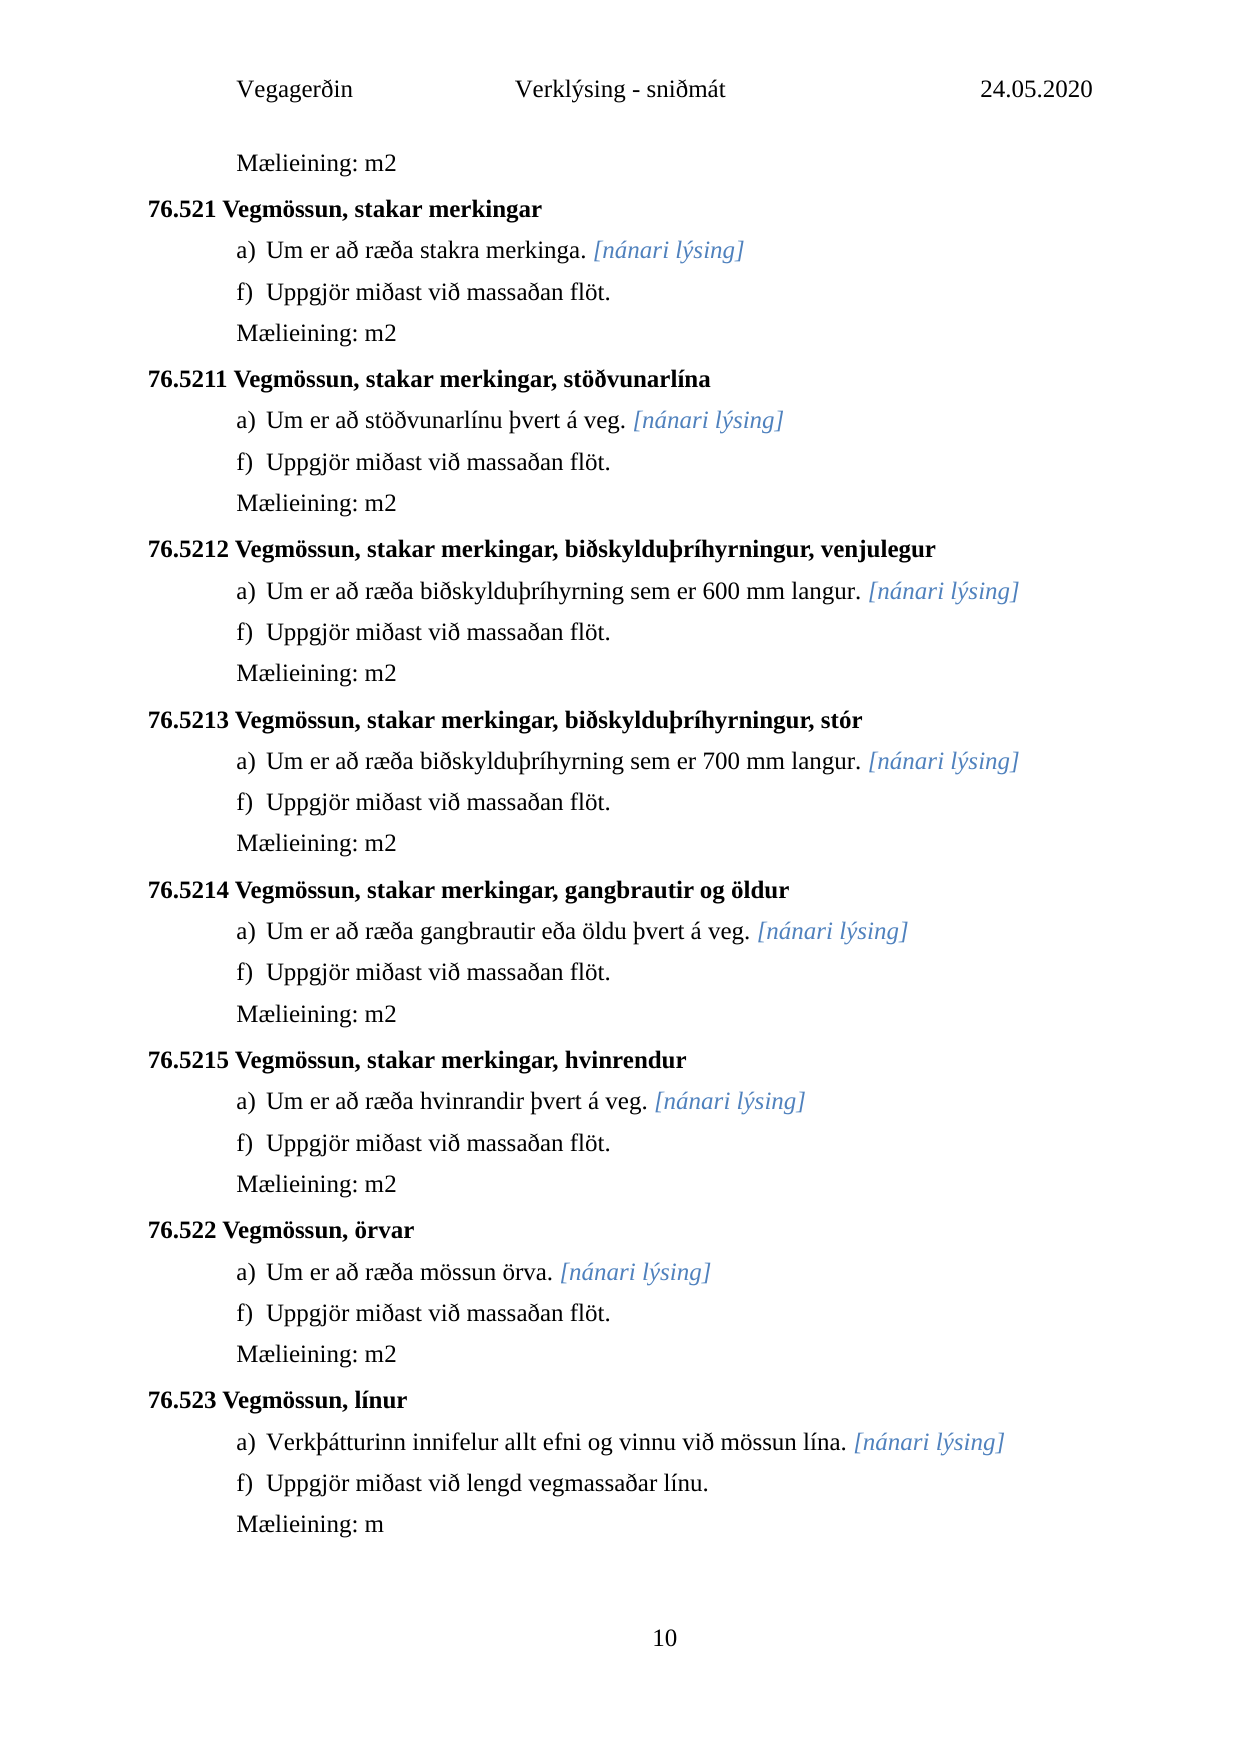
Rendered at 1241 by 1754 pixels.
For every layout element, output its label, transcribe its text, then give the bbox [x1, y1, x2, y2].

text 76.5214 Vegmössun, stakar merkingar, gangbrautir og öldur [148, 875, 1088, 904]
text Mælieining: m2 [236, 488, 1093, 517]
text Mælieining: m2 [236, 658, 1093, 687]
text Mælieining: m [236, 1509, 1093, 1538]
text f) Uppgjör miðast við massaðan flöt. [236, 617, 1093, 646]
text f) Uppgjör miðast við massaðan flöt. [236, 957, 1093, 986]
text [236, 1427, 1093, 1456]
text Mælieining: m2 [236, 828, 1093, 857]
text a) Um er að ræða biðskylduþríhyrning sem er 700 mm langur. [nánari lýsing] [236, 746, 1093, 775]
text f) Uppgjör miðast við massaðan flöt. [236, 1128, 1093, 1156]
text a) Um er að ræða stakra merkinga. [nánari lýsing] [236, 235, 1093, 264]
text 76.523 Vegmössun, línur [148, 1386, 1088, 1414]
text 76.5212 Vegmössun, stakar merkingar, biðskylduþríhyrningur, venjulegur [148, 534, 1088, 563]
text Mælieining: m2 [236, 318, 1093, 347]
text 76.522 Vegmössun, örvar [148, 1215, 1088, 1244]
text Mælieining: m2 [236, 1169, 1093, 1198]
text 76.5213 Vegmössun, stakar merkingar, biðskylduþríhyrningur, stór [148, 705, 1088, 733]
text f) Uppgjör miðast við massaðan flöt. [236, 447, 1093, 476]
text a) Um er að stöðvunarlínu þvert á veg. [nánari lýsing] [236, 406, 1093, 434]
text a) Um er að ræða biðskylduþríhyrning sem er 600 mm langur. [nánari lýsing] [236, 576, 1093, 604]
text Mælieining: m2 [236, 1339, 1093, 1368]
text a) Um er að ræða mössun örva. [nánari lýsing] [236, 1257, 1093, 1285]
text a) Um er að ræða gangbrautir eða öldu þvert á veg. [nánari lýsing] [236, 916, 1093, 945]
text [236, 1468, 1093, 1497]
text f) Uppgjör miðast við massaðan flöt. [236, 1298, 1093, 1327]
text Mælieining: m2 [236, 148, 1093, 176]
text 76.5215 Vegmössun, stakar merkingar, hvinrendur [148, 1045, 1088, 1074]
text 76.521 Vegmössun, stakar merkingar [148, 194, 1088, 223]
text f) Uppgjör miðast við massaðan flöt. [236, 787, 1093, 816]
text 76.5211 Vegmössun, stakar merkingar, stöðvunarlína [148, 364, 1088, 393]
text f) Uppgjör miðast við massaðan flöt. [236, 277, 1093, 305]
text Mælieining: m2 [236, 999, 1093, 1027]
text a) Um er að ræða hvinrandir þvert á veg. [nánari lýsing] [236, 1086, 1093, 1115]
